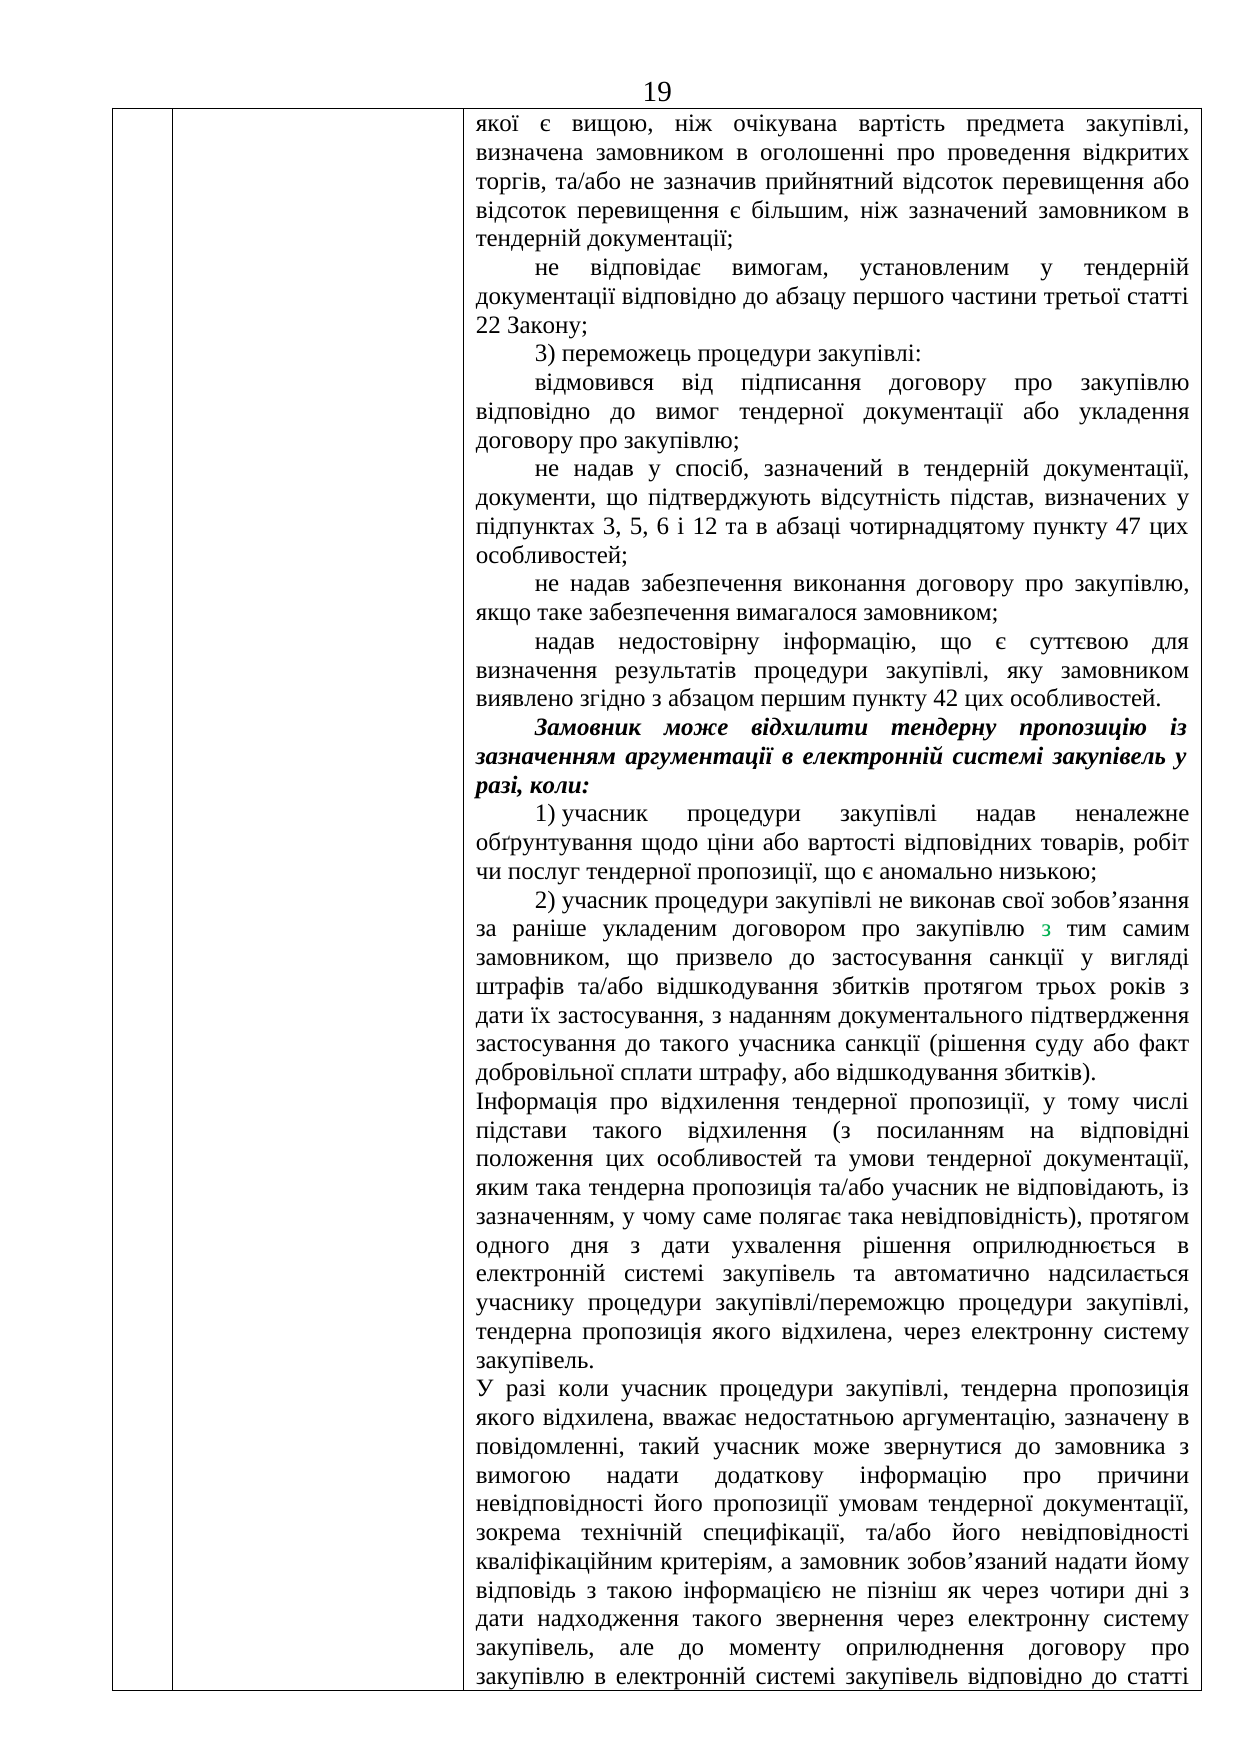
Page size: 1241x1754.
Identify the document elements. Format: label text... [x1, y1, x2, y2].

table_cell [173, 109, 463, 1690]
table_cell 3 [113, 109, 172, 1690]
